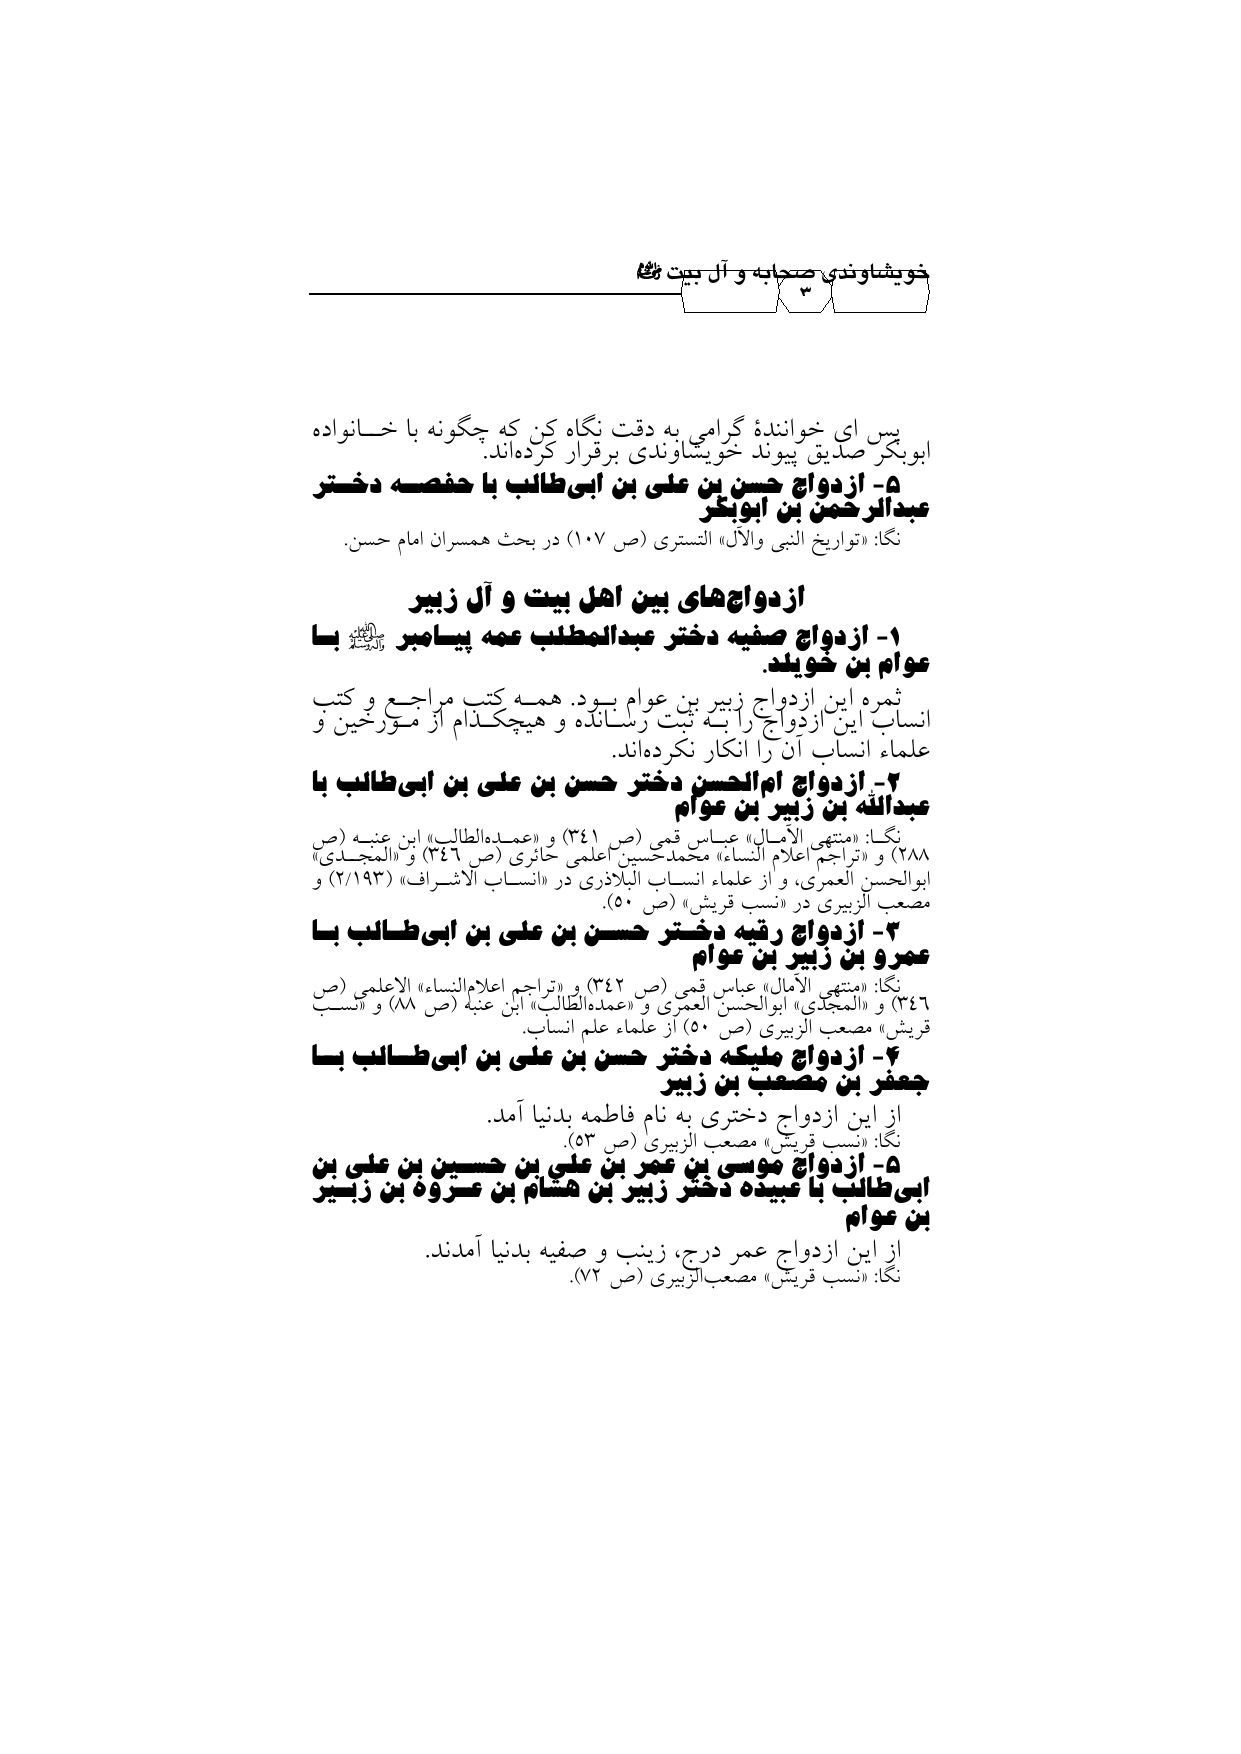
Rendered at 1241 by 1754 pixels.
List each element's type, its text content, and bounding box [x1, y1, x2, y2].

text نگا: «منتهی الآمال» عباس قمی (ص 342) و «تراجم اعلام‌النساء» الاعلمی (ص 346) و «المجدی» ابوالحسن العمری و «عمده‌الطالب» ابن عنبه (ص 88) و «نسب قریش» مصعب الزبیری (ص 50) از علماء علم انساب. [311, 973, 929, 1044]
subtitle 4- ازدواج ملیکه دختر حسن ‌بن علی ‌بن ابی‌طالب با جعفر بن مصعب ‌بن زبیر [311, 1044, 929, 1099]
subtitle 5- ازدواج حسن بن علی‌ بن ابی‌طالب با حفصه دختر عبدالرحمن بن ابوبکر [311, 472, 929, 526]
subtitle 1- ازدواج صفیه دختر عبدالمطلب عمه پیامبر ص با عوام بن خویلد. [311, 613, 929, 681]
text از این ازدواج عمر درج، زینب و صفیه بدنیا آمدند. [311, 1234, 929, 1263]
subtitle 3- ازدواج رقیه دختر حسن ‌بن علی ‌بن ابی‌طالب با عمرو بن زبیر بن عوام [311, 918, 929, 973]
text ثمره این ازدواج زبیر بن عوام بود. همه کتب مراجع و کتب انساب این ازدواج را به ثبت رسانده و هیچکدام از مورخین و علماء انساب آن را انکار نکرده‌اند. [311, 681, 929, 769]
text نگا: «منتهی الآمال» عباس قمی (ص 341) و «عمده‌الطالب» ابن عنبه (ص 288) و «تراجم اعلام النساء» محمدحسین اعلمی حائری (ص 346) و «المجدی» ابوالحسن العمری، و از علماء انساب البلاذری در «انساب الاشراف» (2/193) و مصعب الزبیری در «نسب قریش» (ص 50). [311, 824, 929, 918]
text نگا: «نسب قریش» مصعب‌الزبیری (ص 72). [311, 1263, 929, 1287]
text پس ای خوانندة گرامی به دقت نگاه کن که چگونه با خانواده ابوبکر صدیق پیوند خویشاوندی برقرار کرده‌اند. [311, 413, 929, 472]
text نگا: «نسب قریش» مصعب الزبیری (ص 53). [311, 1128, 929, 1152]
text از این ازدواج دختری به نام فاطمه بدنیا آمد. [311, 1099, 929, 1128]
subtitle ازدواج‌های بین اهل بیت و آل زبیر [311, 584, 929, 613]
subtitle 5- ازدواج موسی ‌بن عمر بن علی‌ بن حسین ‌بن علی ‌بن ابی‌طالب با عبیده دختر زبیر بن هشام ‌بن عروه‌ بن زبیر بن عوام [311, 1152, 929, 1234]
text نگا: «تواریخ ‌النبی والآل» التستری (ص 107) در بحث همسران امام حسن. [311, 526, 929, 550]
subtitle 2- ازدواج ام‌الحسن دختر حسن‌ بن علی بن ابی‌طالب با عبدالله بن زبیر بن عوام [311, 769, 929, 824]
